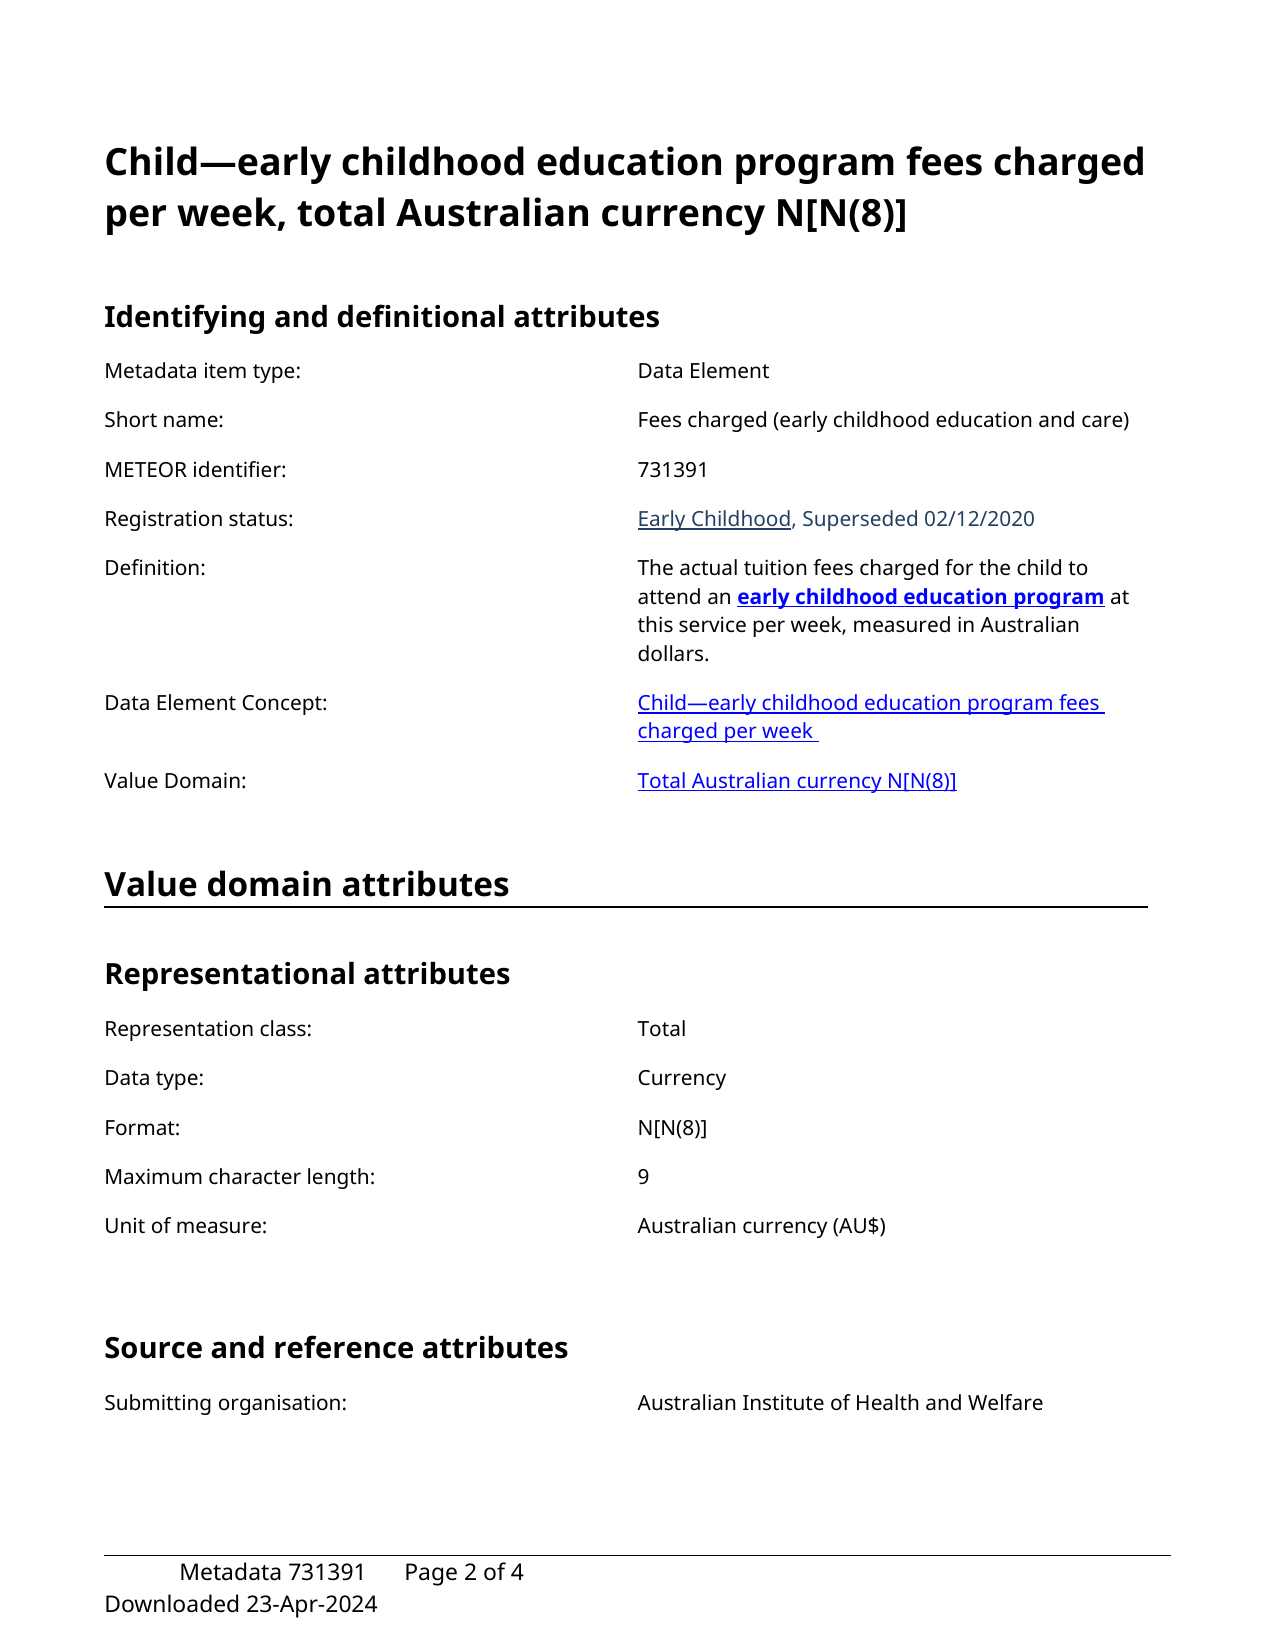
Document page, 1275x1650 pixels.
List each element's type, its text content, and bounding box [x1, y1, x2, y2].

table_cell 731391 [626, 445, 1159, 494]
table_cell Value Domain: [93, 755, 626, 804]
table_cell Total [626, 1004, 1159, 1053]
table_cell N[N(8)] [626, 1102, 1159, 1152]
table_cell Data type: [93, 1053, 626, 1102]
table_cell Total Australian currency N[N(8)] [626, 755, 1159, 804]
table_cell Unit of measure: [93, 1201, 626, 1250]
table_cell METEOR identifier: [93, 445, 626, 494]
table_cell Child—early childhood education program fees charged per week [626, 678, 1159, 755]
table_cell Metadata item type: [93, 346, 626, 395]
table_cell Early Childhood, Superseded 02/12/2020 [626, 494, 1159, 543]
table_cell Australian Institute of Health and Welfare [626, 1377, 1159, 1458]
table_cell 9 [626, 1152, 1159, 1201]
table_cell Currency [626, 1053, 1159, 1102]
table_cell Representational attributes [93, 908, 1159, 1004]
table_header Source and reference attributes [93, 1281, 1159, 1377]
table_cell Fees charged (early childhood education and care) [626, 395, 1159, 444]
table_cell Australian currency (AU$) [626, 1201, 1159, 1250]
table_cell Submitting organisation: [93, 1377, 626, 1458]
table_header Identifying and definitional attributes [93, 250, 1159, 346]
table_cell Short name: [93, 395, 626, 444]
table_cell Format: [93, 1102, 626, 1152]
table_header Value domain attributes [93, 836, 1159, 908]
table_cell The actual tuition fees charged for the child to attend an early childhood education program at this service per week, measured in Australian dollars. [626, 543, 1159, 678]
table_cell Data Element Concept: [93, 678, 626, 755]
table_cell Data Element [626, 346, 1159, 395]
table_cell Representation class: [93, 1004, 626, 1053]
table_cell Definition: [93, 543, 626, 678]
subtitle Child—early childhood education program fees charged per week, total Australian currency N[N(8)] [104, 135, 1171, 237]
table_cell Registration status: [93, 494, 626, 543]
table_cell Maximum character length: [93, 1152, 626, 1201]
